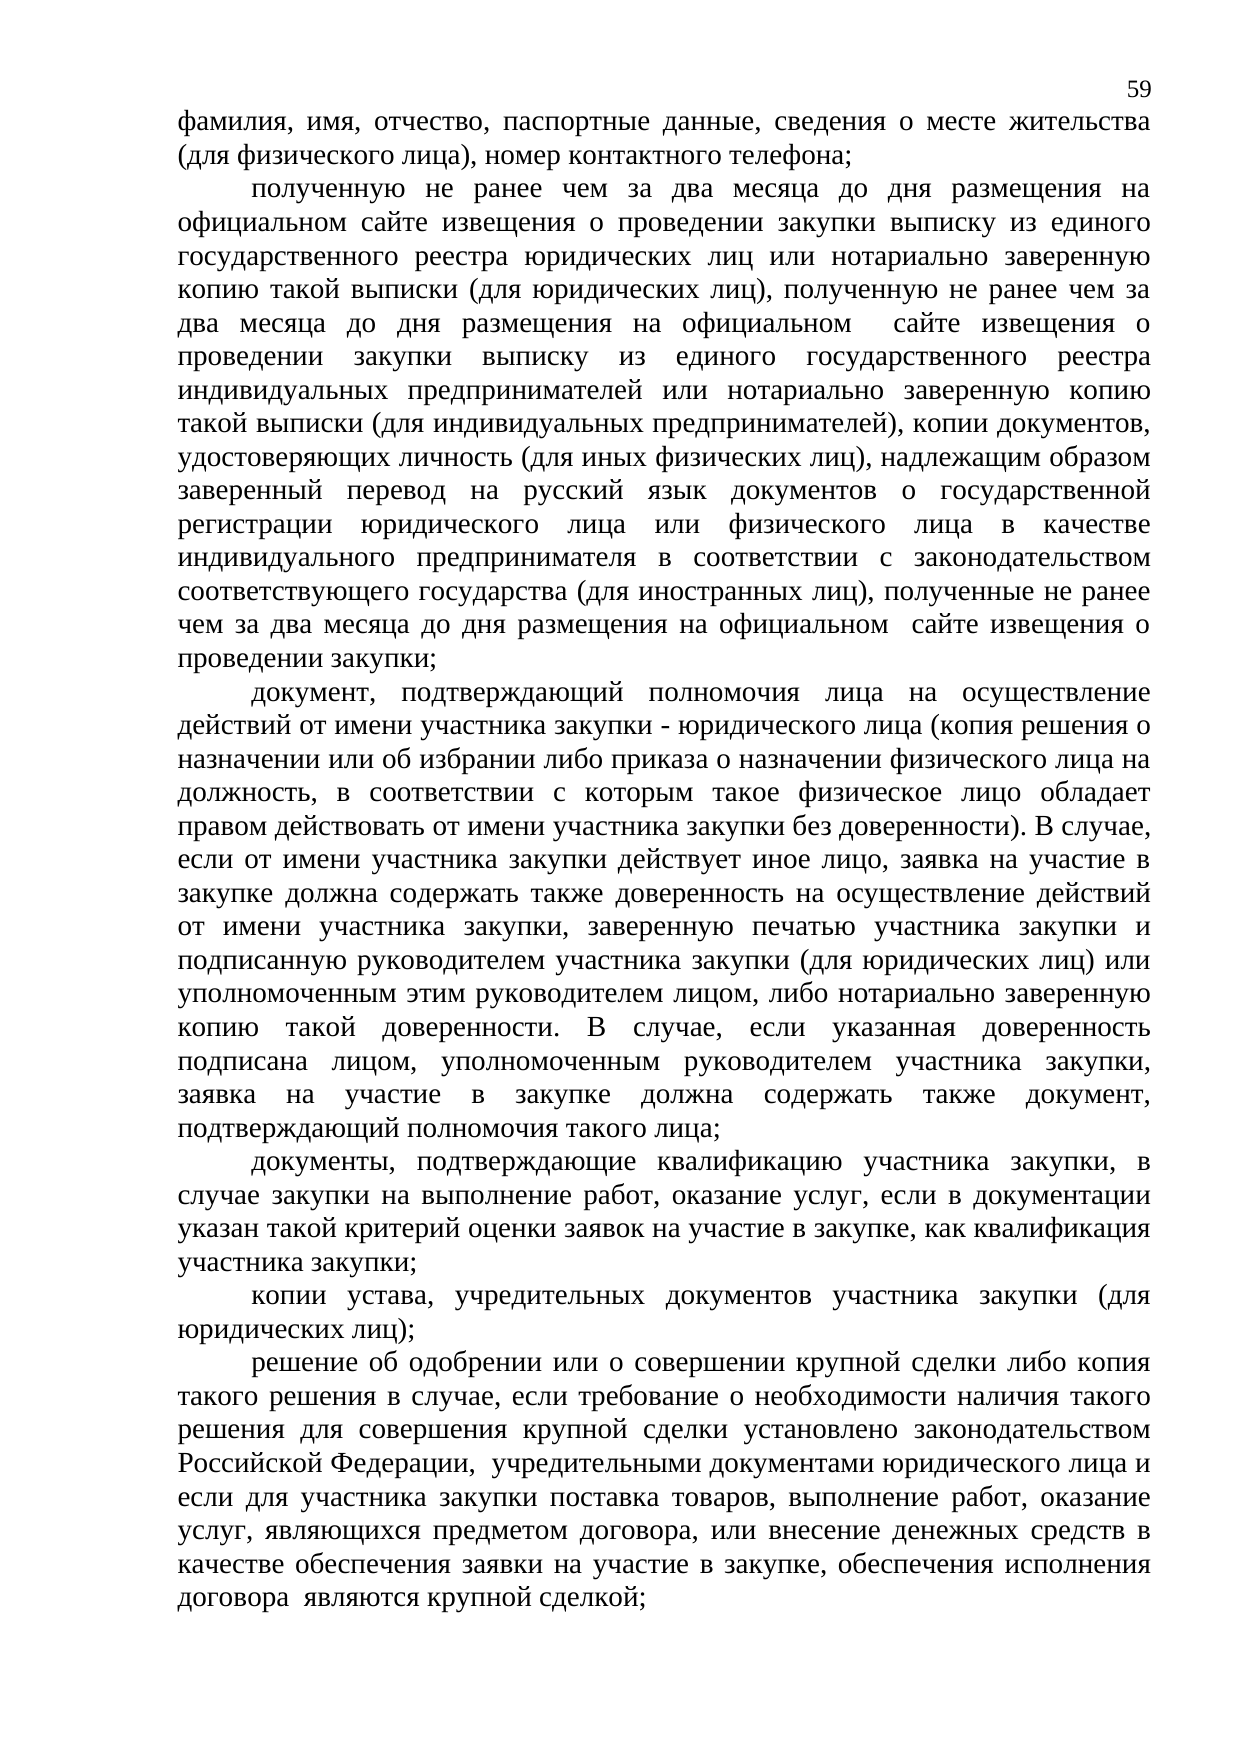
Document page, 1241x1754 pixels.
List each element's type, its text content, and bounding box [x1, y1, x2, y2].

text документы, подтверждающие квалификацию участника закупки, в случае закупки на выполнение работ, оказание услуг, если в документации указан такой критерий оценки заявок на участие в закупке, как квалификация участника закупки; [177, 1143, 1152, 1277]
text решение об одобрении или о совершении крупной сделки либо копия такого решения в случае, если требование о необходимости наличия такого решения для совершения крупной сделки установлено законодательством Российской Федерации, учредительными документами юридического лица и если для участника закупки поставка товаров, выполнение работ, оказание услуг, являющихся предметом договора, или внесение денежных средств в качестве обеспечения заявки на участие в закупке, обеспечения исполнения договора являются крупной сделкой; [177, 1344, 1152, 1613]
text полученную не ранее чем за два месяца до дня размещения на официальном сайте извещения о проведении закупки выписку из единого государственного реестра юридических лиц или нотариально заверенную копию такой выписки (для юридических лиц), полученную не ранее чем за два месяца до дня размещения на официальном сайте извещения о проведении закупки выписку из единого государственного реестра индивидуальных предпринимателей или нотариально заверенную копию такой выписки (для индивидуальных предпринимателей), копии документов, удостоверяющих личность (для иных физических лиц), надлежащим образом заверенный перевод на русский язык документов о государственной регистрации юридического лица или физического лица в качестве индивидуального предпринимателя в соответствии с законодательством соответствующего государства (для иностранных лиц), полученные не ранее чем за два месяца до дня размещения на официальном сайте извещения о проведении закупки; [177, 171, 1152, 674]
text копии устава, учредительных документов участника закупки (для юридических лиц); [177, 1277, 1152, 1344]
text документ, подтверждающий полномочия лица на осуществление действий от имени участника закупки - юридического лица (копия решения о назначении или об избрании либо приказа о назначении физического лица на должность, в соответствии с которым такое физическое лицо обладает правом действовать от имени участника закупки без доверенности). В случае, если от имени участника закупки действует иное лицо, заявка на участие в закупке должна содержать также доверенность на осуществление действий от имени участника закупки, заверенную печатью участника закупки и подписанную руководителем участника закупки (для юридических лиц) или уполномоченным этим руководителем лицом, либо нотариально заверенную копию такой доверенности. В случае, если указанная доверенность подписана лицом, уполномоченным руководителем участника закупки, заявка на участие в закупке должна содержать также документ, подтверждающий полномочия такого лица; [177, 674, 1152, 1143]
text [177, 103, 1152, 171]
